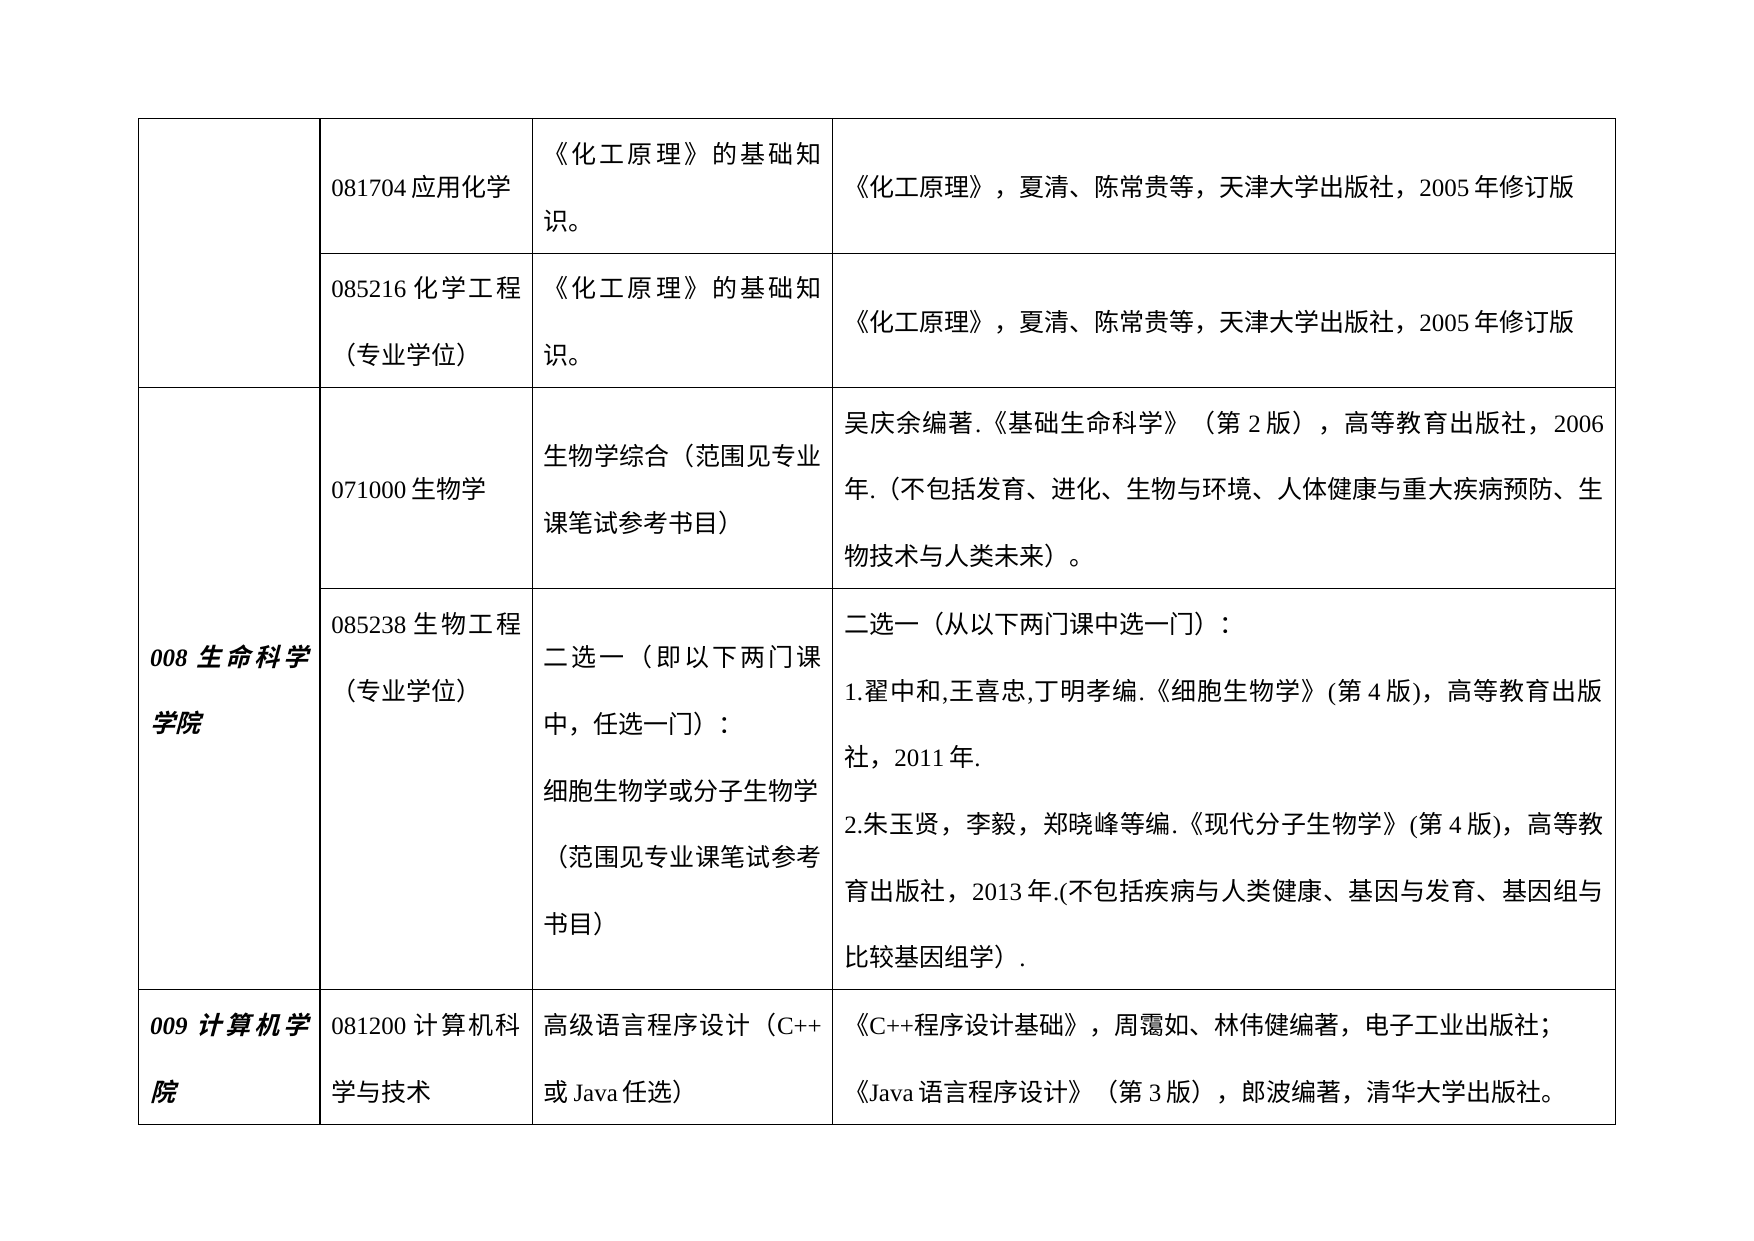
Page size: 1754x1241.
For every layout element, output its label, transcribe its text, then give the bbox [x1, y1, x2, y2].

table_cell 008生命科学学院 [139, 388, 319, 989]
table_cell 《化工原理》的基础知识。 [533, 254, 832, 387]
table_cell 085238生物工程（专业学位） [321, 589, 532, 989]
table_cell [533, 990, 832, 1123]
table_cell 081200计算机科学与技术 [321, 990, 532, 1123]
table_cell 071000生物学 [321, 388, 532, 588]
table_cell 二选一（即以下两门课中，任选一门）： 细胞生物学或分子生物学 （范围见专业课笔试参考书目） [533, 589, 832, 989]
table_cell 081704应用化学 [321, 119, 532, 253]
table_cell 《化工原理》，夏清、陈常贵等，天津大学出版社，2005年修订版 [833, 254, 1615, 387]
table_cell 二选一（从以下两门课中选一门）： 1.翟中和,王喜忠,丁明孝编.《细胞生物学》(第4版)，高等教育出版社，2011年. 2.朱玉贤，李毅，郑晓峰等编.《现代分子生物学》(第4版)，高等教育出版社，2013年.(不包括疾病与人类健康、基因与发育、基因组与比较基因组学）. [833, 589, 1615, 989]
table_cell 《化工原理》的基础知识。 [533, 119, 832, 253]
table_cell 《化工原理》，夏清、陈常贵等，天津大学出版社，2005年修订版 [833, 119, 1615, 253]
table_cell 吴庆余编著.《基础生命科学》（第2版），高等教育出版社，2006年.（不包括发育、进化、生物与环境、人体健康与重大疾病预防、生物技术与人类未来）。 [833, 388, 1615, 588]
table_cell 009计算机学院 [139, 990, 319, 1123]
table_cell 生物学综合（范围见专业课笔试参考书目） [533, 388, 832, 588]
table_cell 085216化学工程（专业学位） [321, 254, 532, 387]
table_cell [833, 990, 1615, 1123]
